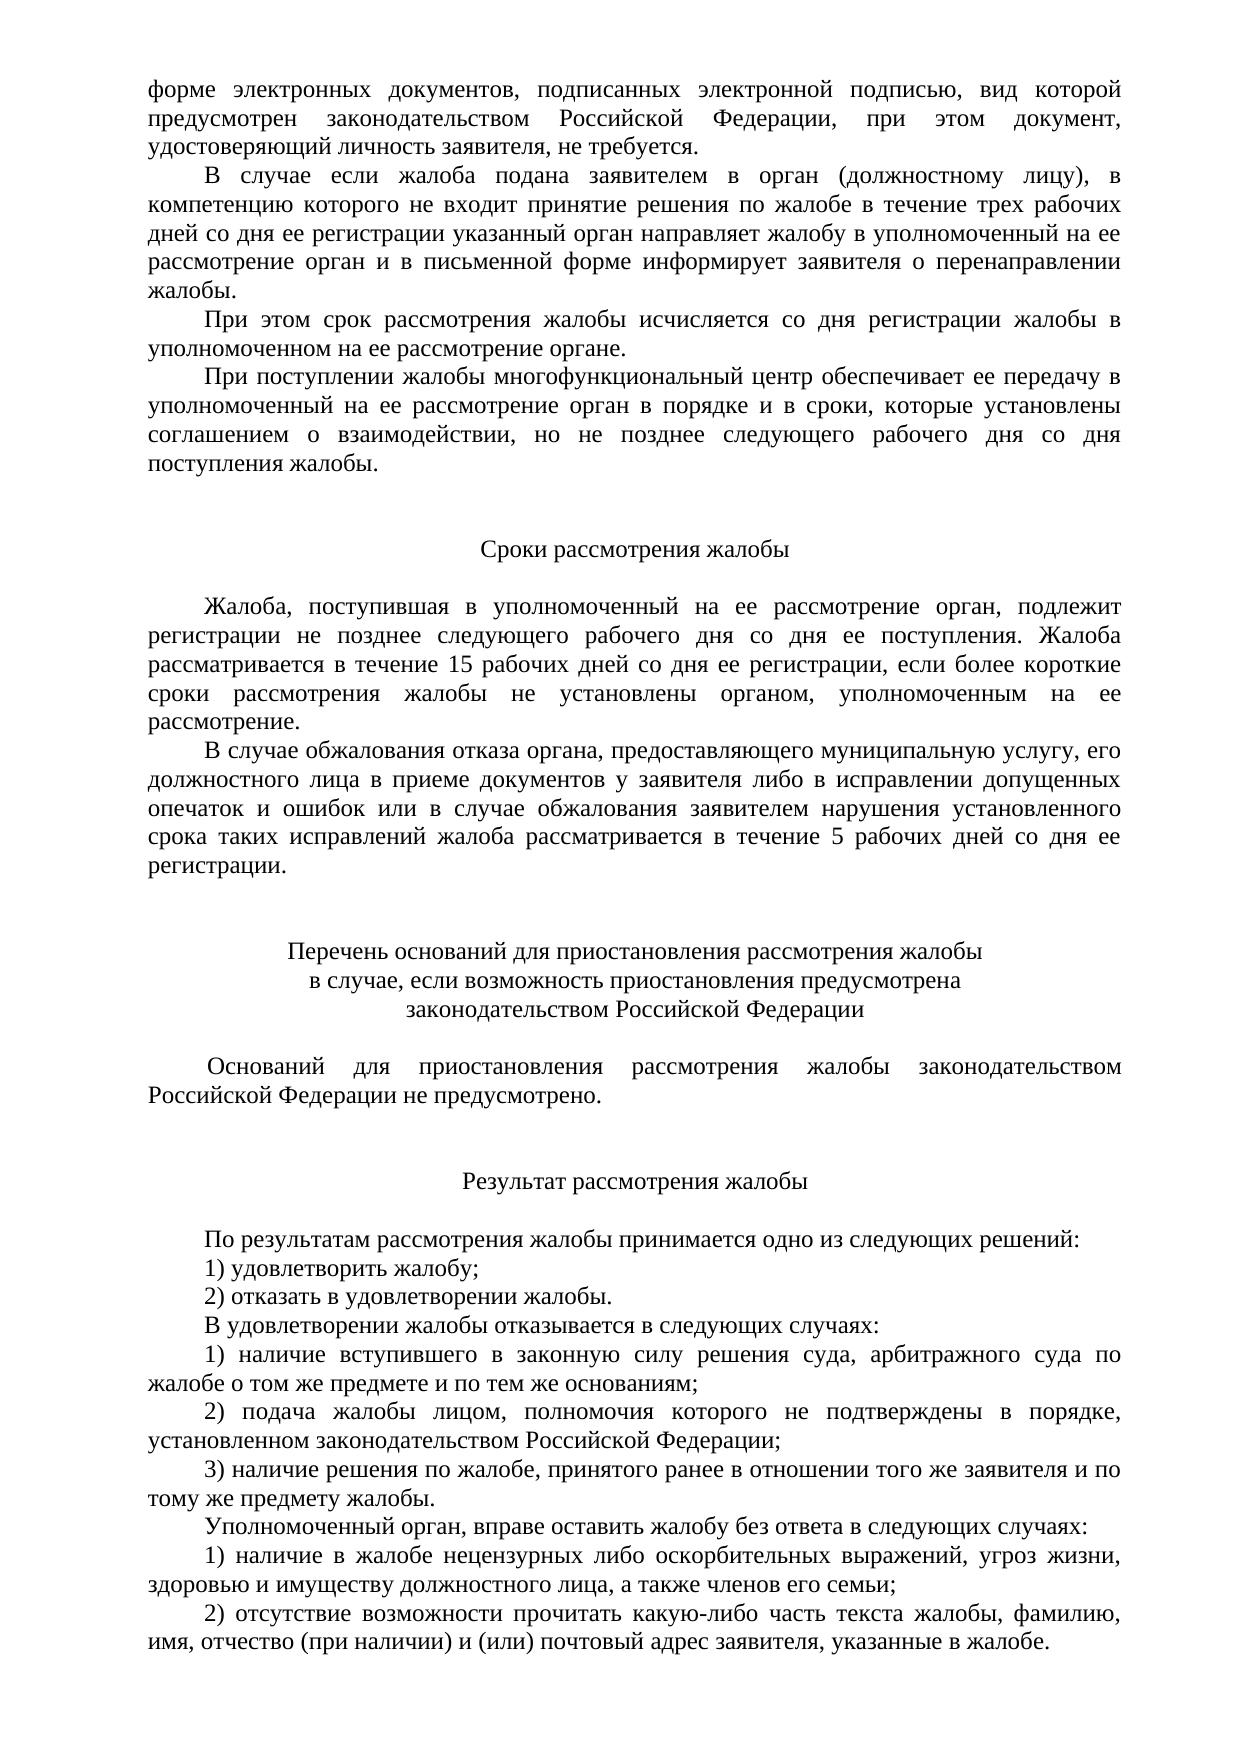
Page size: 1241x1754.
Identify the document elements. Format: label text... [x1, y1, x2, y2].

text 1) наличие вступившего в законную силу решения суда, арбитражного суда по жалобе о том же предмете и по тем же основаниям; [148, 1339, 1122, 1396]
text Жалоба, поступившая в уполномоченный на ее рассмотрение орган, подлежит регистрации не позднее следующего рабочего дня со дня ее поступления. Жалоба рассматривается в течение 15 рабочих дней со дня ее регистрации, если более короткие сроки рассмотрения жалобы не установлены органом, уполномоченным на ее рассмотрение. [148, 591, 1122, 735]
text При поступлении жалобы многофункциональный центр обеспечивает ее передачу в уполномоченный на ее рассмотрение орган в порядке и в сроки, которые установлены соглашением о взаимодействии, но не позднее следующего рабочего дня со дня поступления жалобы. [148, 361, 1122, 476]
text 1) наличие в жалобе нецензурных либо оскорбительных выражений, угроз жизни, здоровью и имуществу должностного лица, а также членов его семьи; [148, 1540, 1122, 1598]
text Оснований для приостановления рассмотрения жалобы законодательством Российской Федерации не предусмотрено. [148, 1051, 1122, 1109]
text 3) наличие решения по жалобе, принятого ранее в отношении того же заявителя и по тому же предмету жалобы. [148, 1454, 1122, 1511]
text 2) подача жалобы лицом, полномочия которого не подтверждены в порядке, установленном законодательством Российской Федерации; [148, 1396, 1122, 1454]
text В удовлетворении жалобы отказывается в следующих случаях: [148, 1310, 1122, 1339]
text в случае, если возможность приостановления предусмотрена [148, 965, 1122, 994]
text В случае если жалоба подана заявителем в орган (должностному лицу), в компетенцию которого не входит принятие решения по жалобе в течение трех рабочих дней со дня ее регистрации указанный орган направляет жалобу в уполномоченный на ее рассмотрение орган и в письменной форме информирует заявителя о перенаправлении жалобы. [148, 160, 1122, 304]
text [148, 74, 1122, 160]
text В случае обжалования отказа органа, предоставляющего муниципальную услугу, его должностного лица в приеме документов у заявителя либо в исправлении допущенных опечаток и ошибок или в случае обжалования заявителем нарушения установленного срока таких исправлений жалоба рассматривается в течение 5 рабочих дней со дня ее регистрации. [148, 735, 1122, 879]
text Перечень оснований для приостановления рассмотрения жалобы [148, 936, 1122, 965]
text Уполномоченный орган, вправе оставить жалобу без ответа в следующих случаях: [148, 1511, 1122, 1540]
text 1) удовлетворить жалобу; [148, 1253, 1122, 1281]
text Результат рассмотрения жалобы [148, 1166, 1122, 1195]
text При этом срок рассмотрения жалобы исчисляется со дня регистрации жалобы в уполномоченном на ее рассмотрение органе. [148, 304, 1122, 361]
text По результатам рассмотрения жалобы принимается одно из следующих решений: [148, 1224, 1122, 1253]
text 2) отсутствие возможности прочитать какую-либо часть текста жалобы, фамилию, имя, отчество (при наличии) и (или) почтовый адрес заявителя, указанные в жалобе. [148, 1598, 1122, 1655]
text 2) отказать в удовлетворении жалобы. [148, 1281, 1122, 1310]
text законодательством Российской Федерации [148, 994, 1122, 1023]
text Сроки рассмотрения жалобы [148, 534, 1122, 563]
